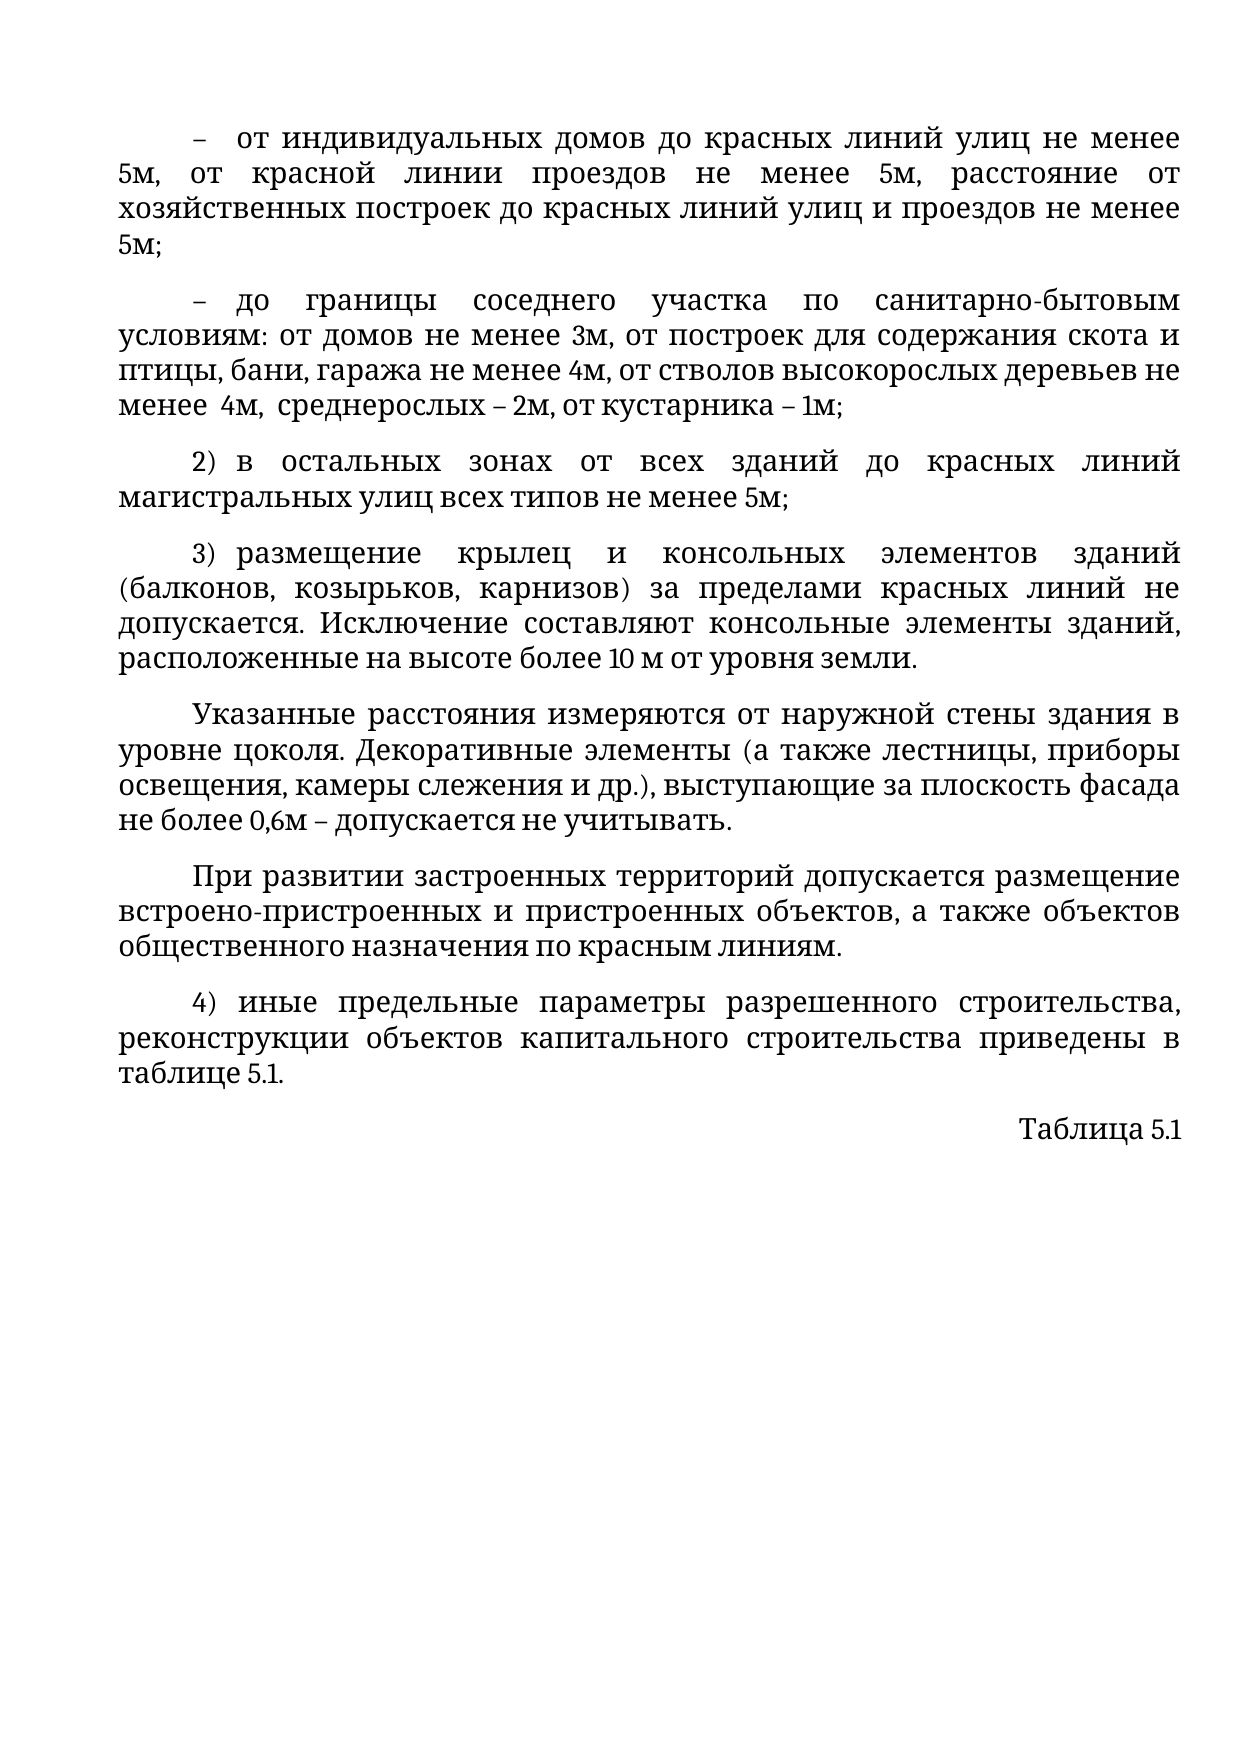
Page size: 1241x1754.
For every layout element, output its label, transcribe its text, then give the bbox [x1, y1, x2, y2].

text Таблица 5.1 [118, 1113, 1181, 1147]
text При развитии застроенных территорий допускается размещение встроено-пристроенных и пристроенных объектов, а также объектов общественного назначения по красным линиям. [118, 860, 1181, 964]
text – до границы соседнего участка по санитарно-бытовым условиям: от домов не менее 3м, от построек для содержания скота и птицы, бани, гаража не менее 4м, от стволов высокорослых деревьев не менее 4м, среднерослых – 2м, от кустарника – 1м; [118, 284, 1181, 423]
text 4) иные предельные параметры разрешенного строительства, реконструкции объектов капитального строительства приведены в таблице 5.1. [118, 987, 1181, 1091]
text 2) в остальных зонах от всех зданий до красных линий магистральных улиц всех типов не менее 5м; [118, 446, 1181, 514]
text 3) размещение крылец и консольных элементов зданий (балконов, козырьков, карнизов) за пределами красных линий не допускается. Исключение составляют консольные элементы зданий, расположенные на высоте более от уровня земли. [118, 537, 1181, 676]
text Указанные расстояния измеряются от наружной стены здания в уровне цоколя. Декоративные элементы (а также лестницы, приборы освещения, камеры слежения и др.), выступающие за плоскость фасада не более 0,6м – допускается не учитывать. [118, 698, 1181, 838]
text – от индивидуальных домов до красных линий улиц не менее 5м, от красной линии проездов не менее 5м, расстояние от хозяйственных построек до красных линий улиц и проездов не менее 5м; [118, 122, 1181, 261]
